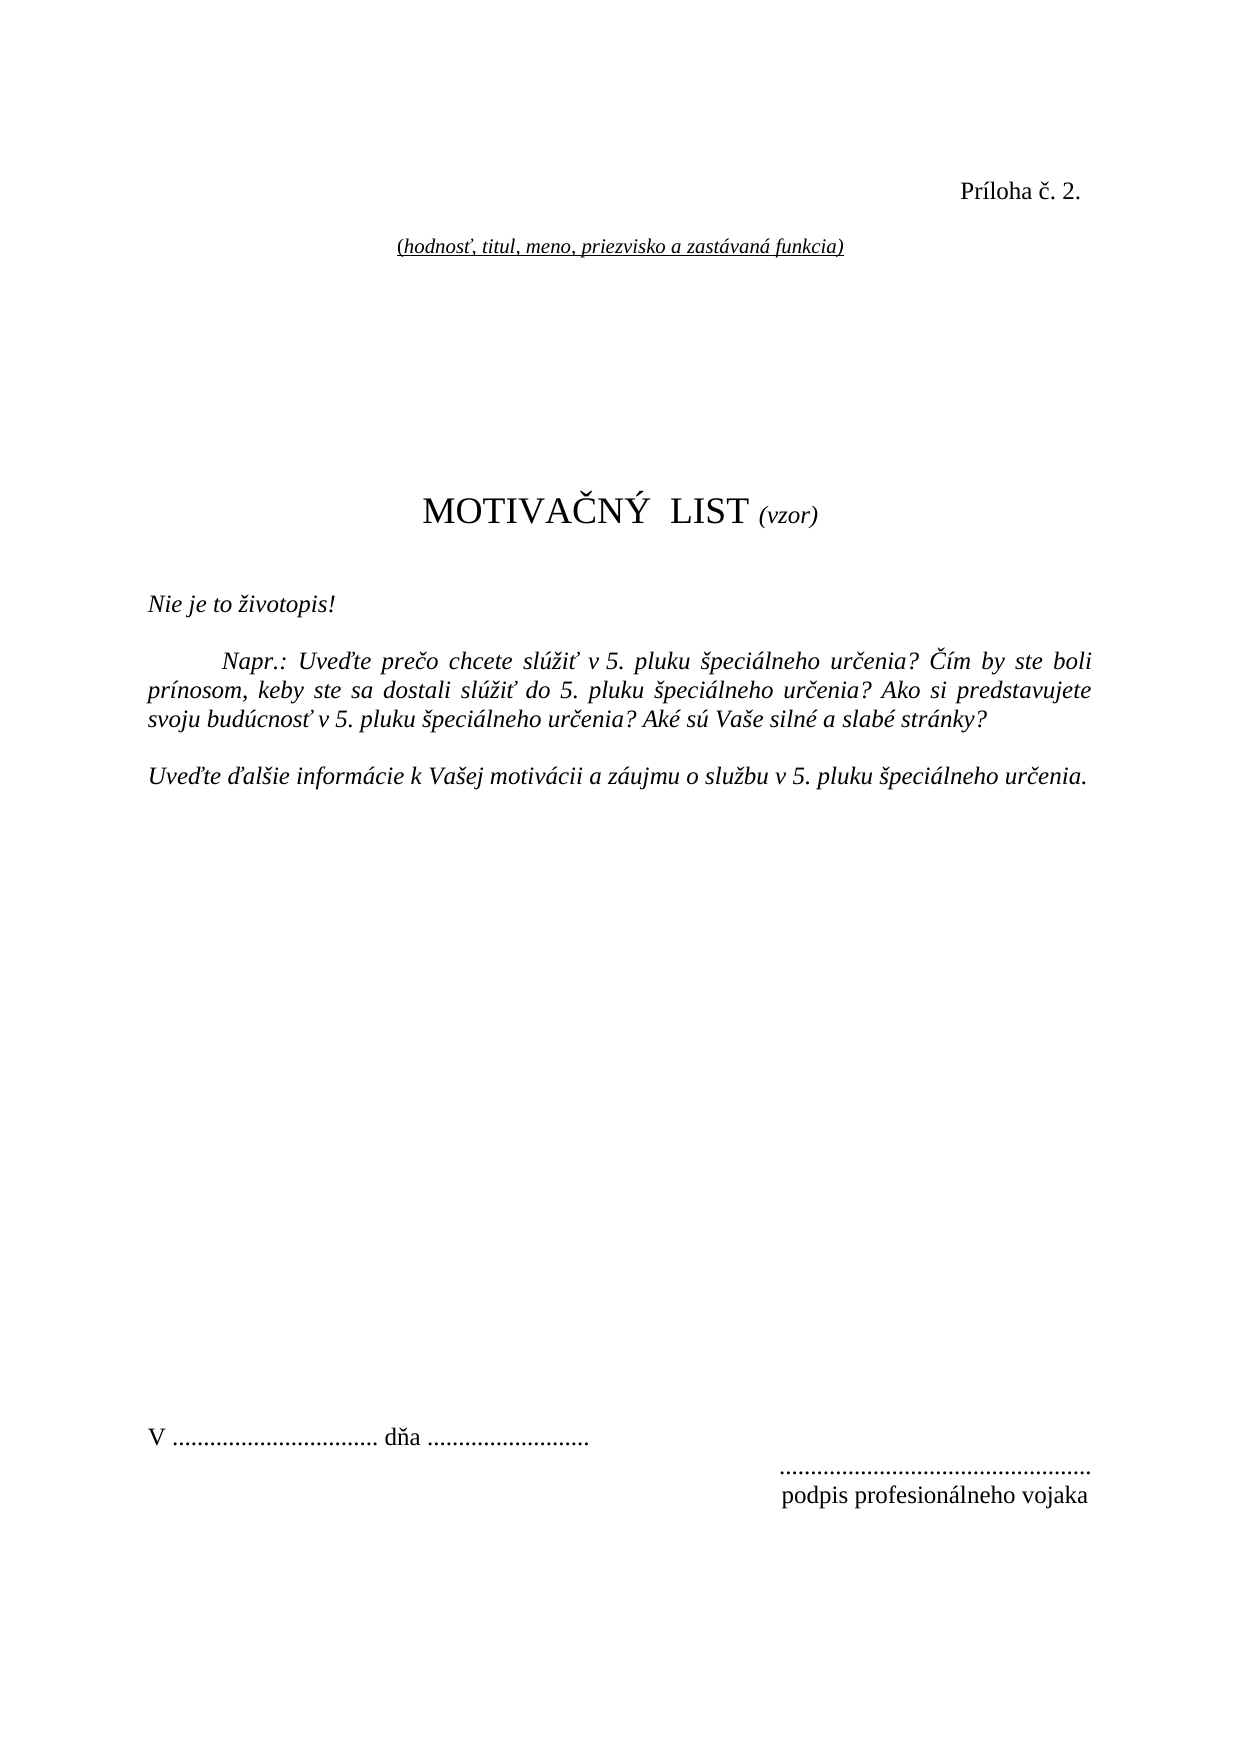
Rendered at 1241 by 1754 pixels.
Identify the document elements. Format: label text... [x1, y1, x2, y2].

text Príloha č. 2. [148, 176, 1092, 205]
text podpis profesionálneho vojaka [738, 1480, 1092, 1509]
text Uveďte ďalšie informácie k Vašej motivácii a záujmu o službu v 5. pluku špeciálneho určenia. [148, 761, 1092, 790]
text V ................................. dňa .......................... [148, 1422, 1092, 1451]
text MOTIVAČNÝ LIST (vzor) [148, 488, 1092, 531]
text Napr.: Uveďte prečo chcete slúžiť v 5. pluku špeciálneho určenia? Čím by ste boli prínosom, keby ste sa dostali slúžiť do 5. pluku špeciálneho určenia? Ako si predstavujete svoju budúcnosť v 5. pluku špeciálneho určenia? Aké sú Vaše silné a slabé stránky? [148, 646, 1092, 732]
text Nie je to životopis! [148, 589, 1092, 617]
text .................................................. [148, 1451, 1092, 1480]
text (hodnosť, titul, meno, priezvisko a zastávaná funkcia) [148, 234, 1092, 258]
